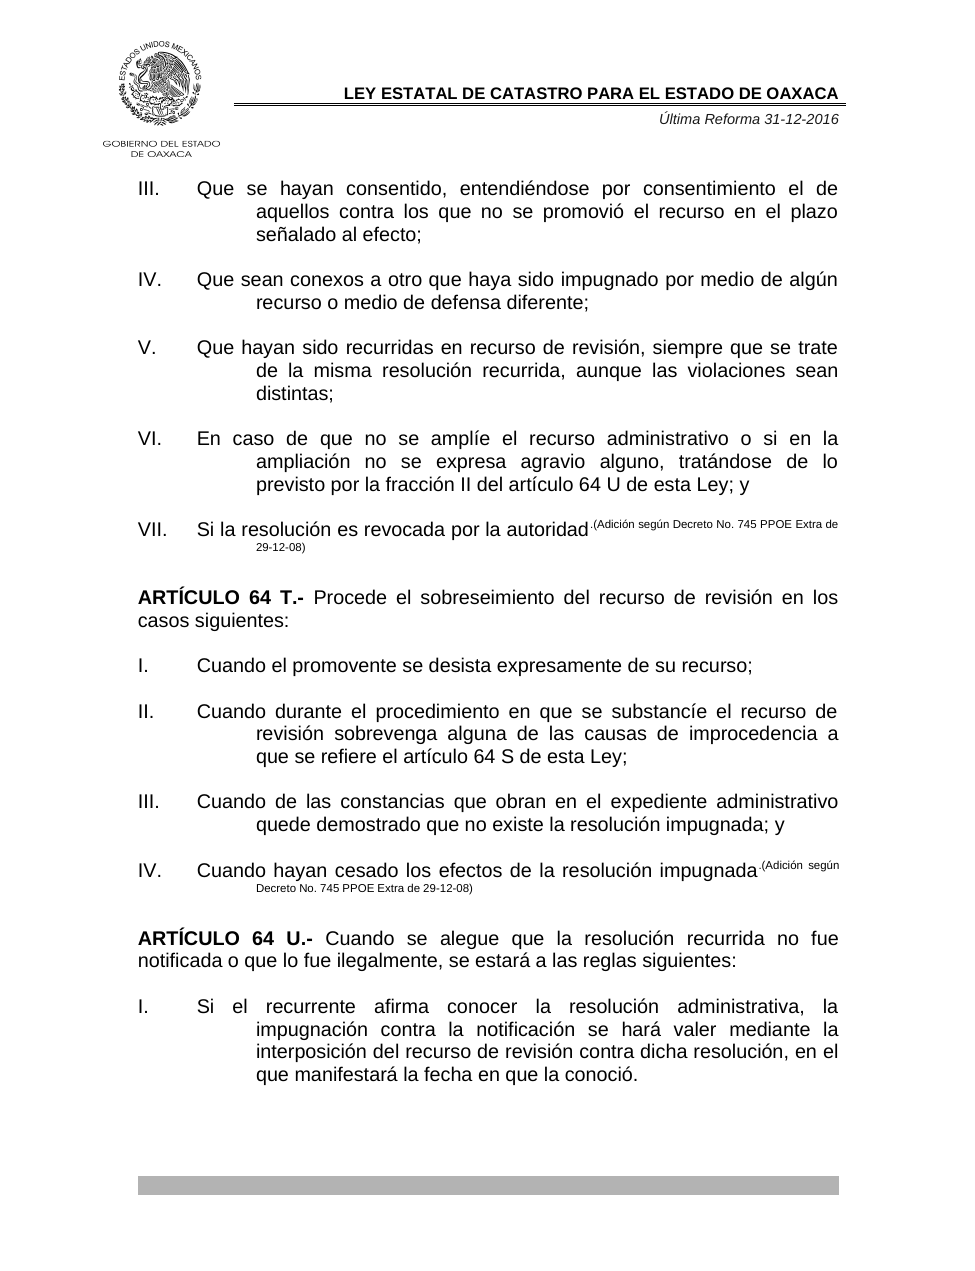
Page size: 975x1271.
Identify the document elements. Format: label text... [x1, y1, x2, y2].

picture [100, 38, 223, 160]
list Cuando durante el procedimiento en que se substancíe el recurso de revisión sobrevenga alguna de las causas de improcedencia a que se refiere el artículo 64 S de esta Ley; [138, 699, 839, 768]
list Cuando el promovente se desista expresamente de su recurso; [138, 654, 839, 677]
text ARTÍCULO 64 U.- Cuando se alegue que la resolución recurrida no fue notificada o que lo fue ilegalmente, se estará a las reglas siguientes: [138, 927, 839, 972]
list Que hayan sido recurridas en recurso de revisión, siempre que se trate de la misma resolución recurrida, aunque las violaciones sean distintas; [138, 336, 839, 404]
list Si la resolución es revocada por la autoridad.(Adición según Decreto No. 745 PPOE Extra de 29-12-08) [138, 518, 839, 563]
list Que se hayan consentido, entendiéndose por consentimiento el de aquellos contra los que no se promovió el recurso en el plazo señalado al efecto; [138, 177, 839, 245]
list Cuando de las constancias que obran en el expediente administrativo quede demostrado que no existe la resolución impugnada; y [138, 790, 839, 836]
list En caso de que no se amplíe el recurso administrativo o si en la ampliación no se expresa agravio alguno, tratándose de lo previsto por la fracción II del artículo 64 U de esta Ley; y [138, 427, 839, 495]
list Que sean conexos a otro que haya sido impugnado por medio de algún recurso o medio de defensa diferente; [138, 268, 839, 313]
text ARTÍCULO 64 T.- Procede el sobreseimiento del recurso de revisión en los casos siguientes: [138, 586, 839, 631]
list Si el recurrente afirma conocer la resolución administrativa, la impugnación contra la notificación se hará valer mediante la interposición del recurso de revisión contra dicha resolución, en el que manifestará la fecha en que la conoció. [138, 995, 839, 1086]
list Cuando hayan cesado los efectos de la resolución impugnada.(Adición según Decreto No. 745 PPOE Extra de 29-12-08) [138, 858, 839, 904]
